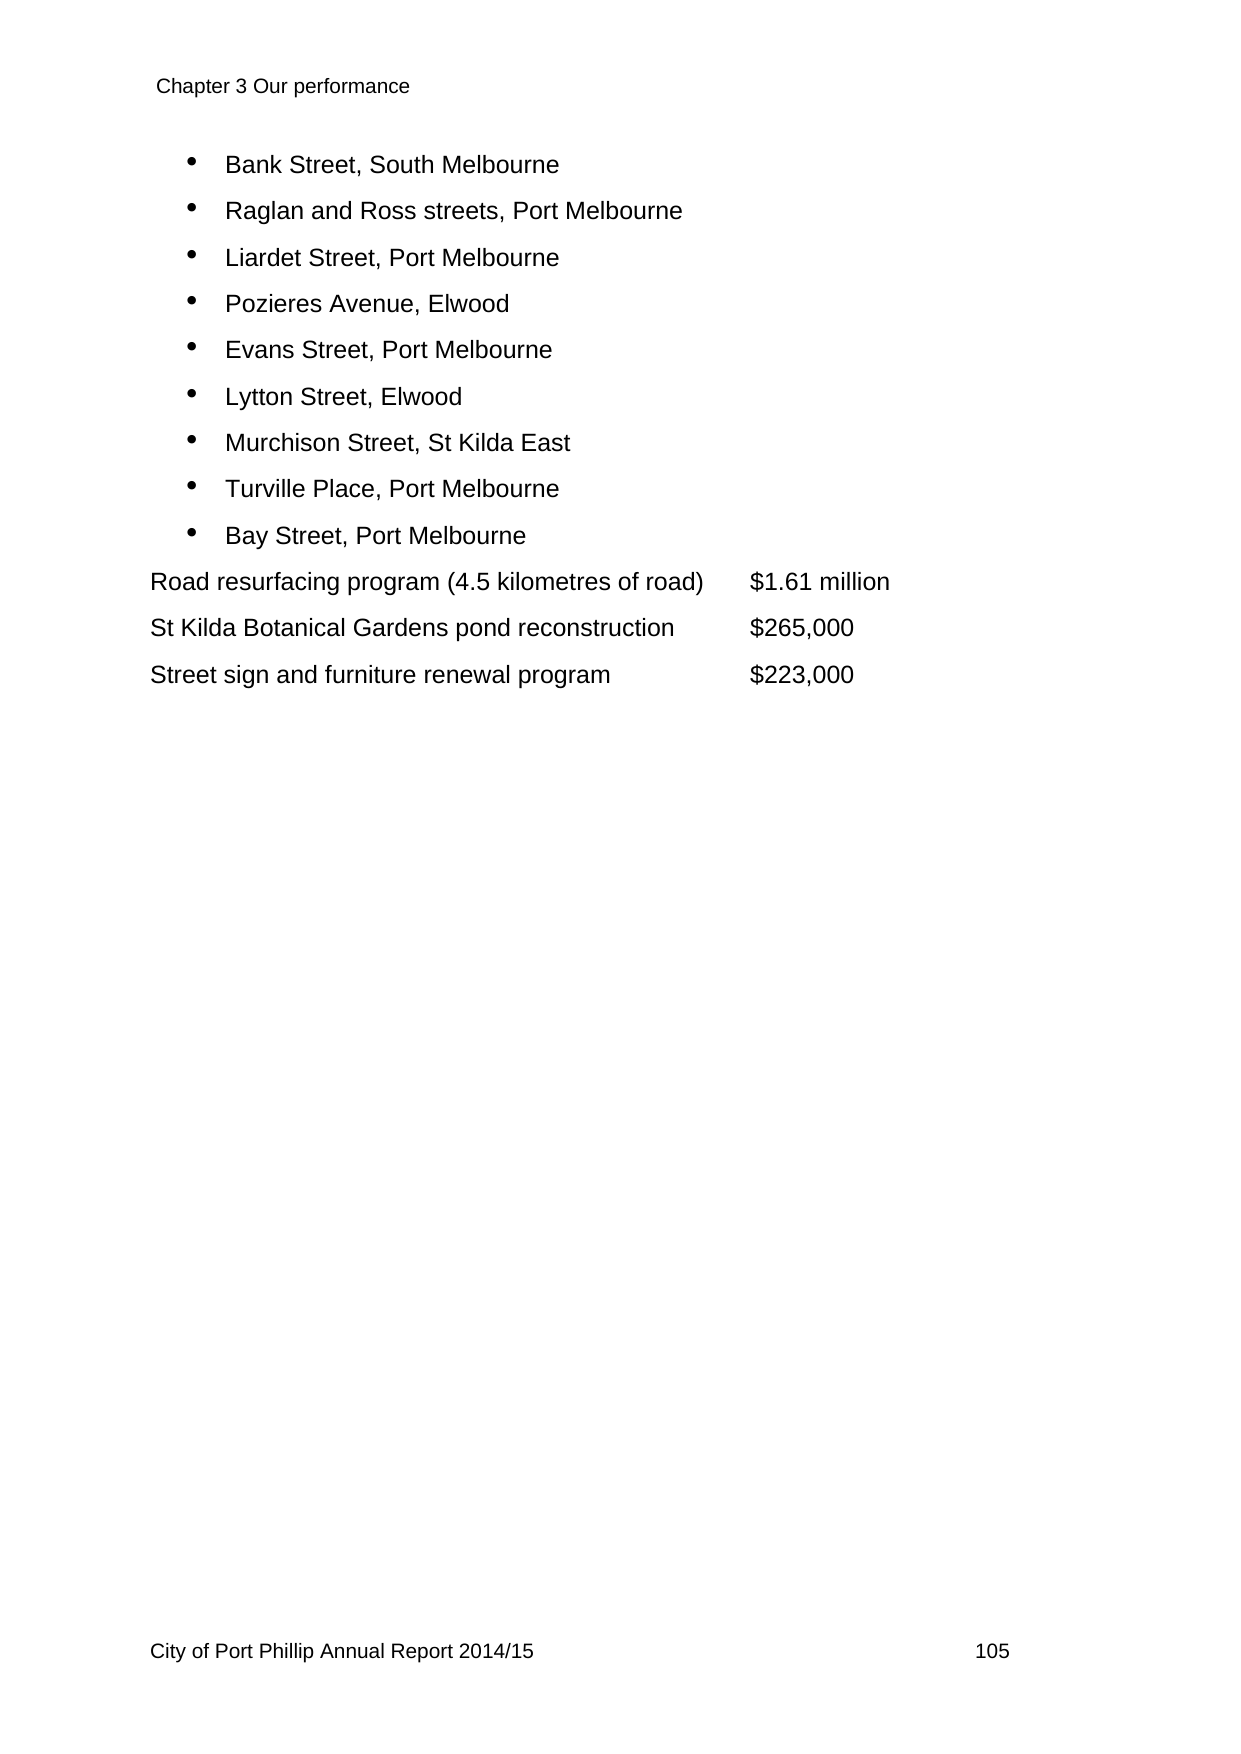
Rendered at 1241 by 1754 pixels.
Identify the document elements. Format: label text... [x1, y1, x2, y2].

list Raglan and Ross streets, Port Melbourne [187, 196, 1090, 225]
list Lytton Street, Elwood [187, 382, 1090, 411]
list Evans Street, Port Melbourne [187, 335, 1090, 364]
list Liardet Street, Port Melbourne [187, 243, 1090, 272]
list Bay Street, Port Melbourne [187, 521, 1090, 550]
text Road resurfacing program (4.5 kilometres of road) $1.61 million [150, 567, 1090, 596]
list Pozieres Avenue, Elwood [187, 289, 1090, 318]
list Murchison Street, St Kilda East [187, 428, 1090, 457]
text St Kilda Botanical Gardens pond reconstruction $265,000 [150, 613, 1090, 642]
list Turville Place, Port Melbourne [187, 474, 1090, 503]
list Bank Street, South Melbourne [187, 150, 1090, 179]
text Street sign and furniture renewal program $223,000 [150, 660, 1090, 688]
